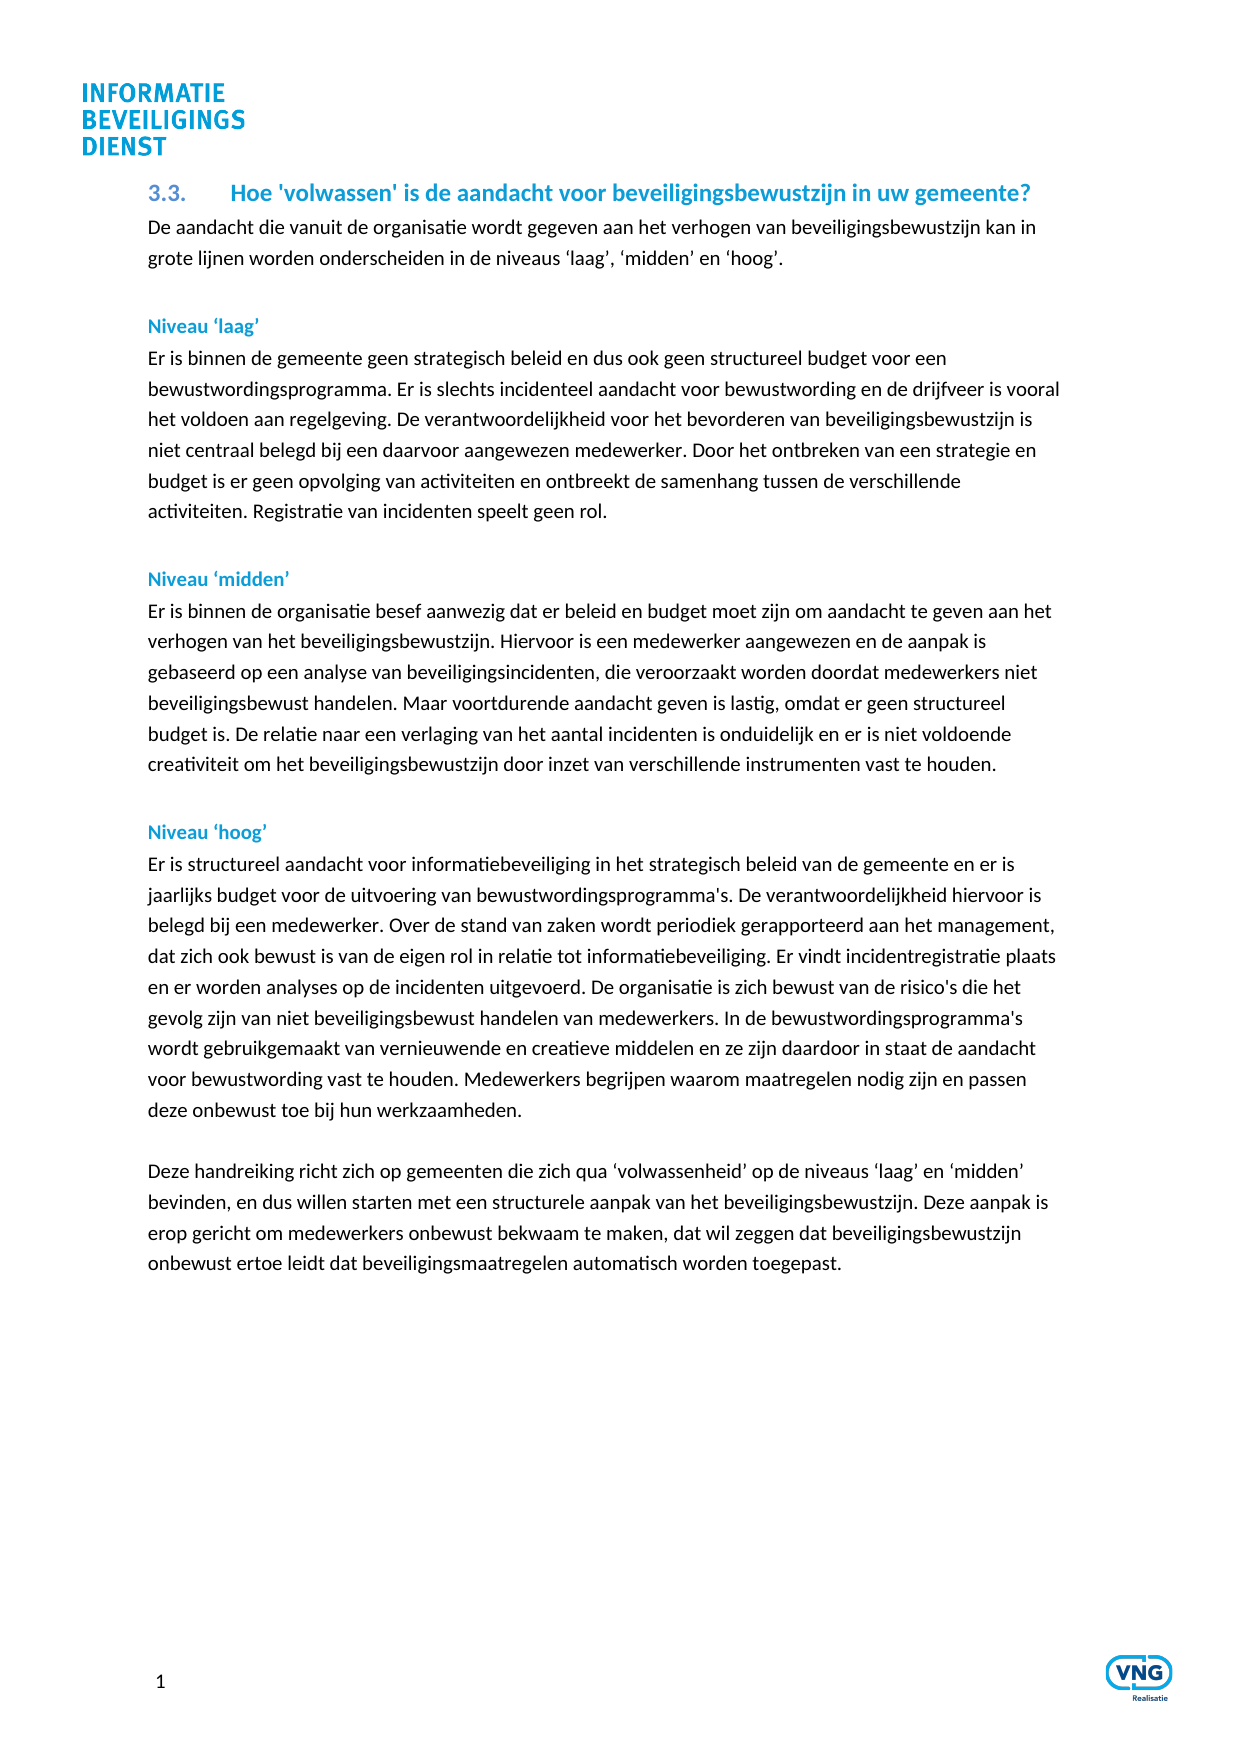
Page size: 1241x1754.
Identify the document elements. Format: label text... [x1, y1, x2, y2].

subtitle Niveau ‘hoog’ [148, 819, 1092, 845]
subtitle Niveau ‘midden’ [148, 566, 1092, 592]
picture [1162, 1655, 1173, 1666]
text Er is binnen de gemeente geen strategisch beleid en dus ook geen structureel budget voor een bewustwordingsprogramma. Er is slechts incidenteel aandacht voor bewustwording en de drijfveer is vooral het voldoen aan regelgeving. De verantwoordelijkheid voor het bevorderen van beveiligingsbewustzijn is niet centraal belegd bij een daarvoor aangewezen medewerker. Door het ontbreken van een strategie en budget is er geen opvolging van activiteiten en ontbreekt de samenhang tussen de verschillende activiteiten. Registratie van incidenten speelt geen rol. [148, 345, 1062, 524]
text Er is binnen de organisatie besef aanwezig dat er beleid en budget moet zijn om aandacht te geven aan het verhogen van het beveiligingsbewustzijn. Hiervoor is een medewerker aangewezen en de aanpak is gebaseerd op een analyse van beveiligingsincidenten, die veroorzaakt worden doordat medewerkers niet beveiligingsbewust handelen. Maar voortdurende aandacht geven is lastig, omdat er geen structureel budget is. De relatie naar een verlaging van het aantal incidenten is onduidelijk en er is niet voldoende creativiteit om het beveiligingsbewustzijn door inzet van verschillende instrumenten vast te houden. [148, 598, 1062, 777]
text Deze handreiking richt zich op gemeenten die zich qua ‘volwassenheid’ op de niveaus ‘laag’ en ‘midden’ bevinden, en dus willen starten met een structurele aanpak van het beveiligingsbewustzijn. Deze aanpak is erop gericht om medewerkers onbewust bekwaam te maken, dat wil zeggen dat beveiligingsbewustzijn onbewust ertoe leidt dat beveiligingsmaatregelen automatisch worden toegepast. [148, 1158, 1062, 1276]
text Er is structureel aandacht voor informatiebeveiliging in het strategisch beleid van de gemeente en er is jaarlijks budget voor de uitvoering van bewustwordingsprogramma's. De verantwoordelijkheid hiervoor is belegd bij een medewerker. Over de stand van zaken wordt periodiek gerapporteerd aan het management, dat zich ook bewust is van de eigen rol in relatie tot informatiebeveiliging. Er vindt incidentregistratie plaats en er worden analyses op de incidenten uitgevoerd. De organisatie is zich bewust van de risico's die het gevolg zijn van niet beveiligingsbewust handelen van medewerkers. In de bewustwordingsprogramma's wordt gebruikgemaakt van vernieuwende en creatieve middelen en ze zijn daardoor in staat de aandacht voor bewustwording vast te houden. Medewerkers begrijpen waarom maatregelen nodig zijn en passen deze onbewust toe bij hun werkzaamheden. [148, 851, 1062, 1122]
text De aandacht die vanuit de organisatie wordt gegeven aan het verhogen van beveiligingsbewustzijn kan in grote lijnen worden onderscheiden in de niveaus ‘laag’, ‘midden’ en ‘hoog’. [148, 214, 1062, 270]
picture [1109, 1659, 1169, 1687]
picture [1105, 1655, 1116, 1666]
subtitle Hoe 'volwassen' is de aandacht voor beveiligingsbewustzijn in uw gemeente? [148, 177, 1092, 208]
picture [88, 141, 92, 152]
picture [124, 87, 130, 99]
picture [1105, 1680, 1173, 1701]
subtitle Niveau ‘laag’ [148, 313, 1092, 339]
picture [83, 83, 245, 156]
